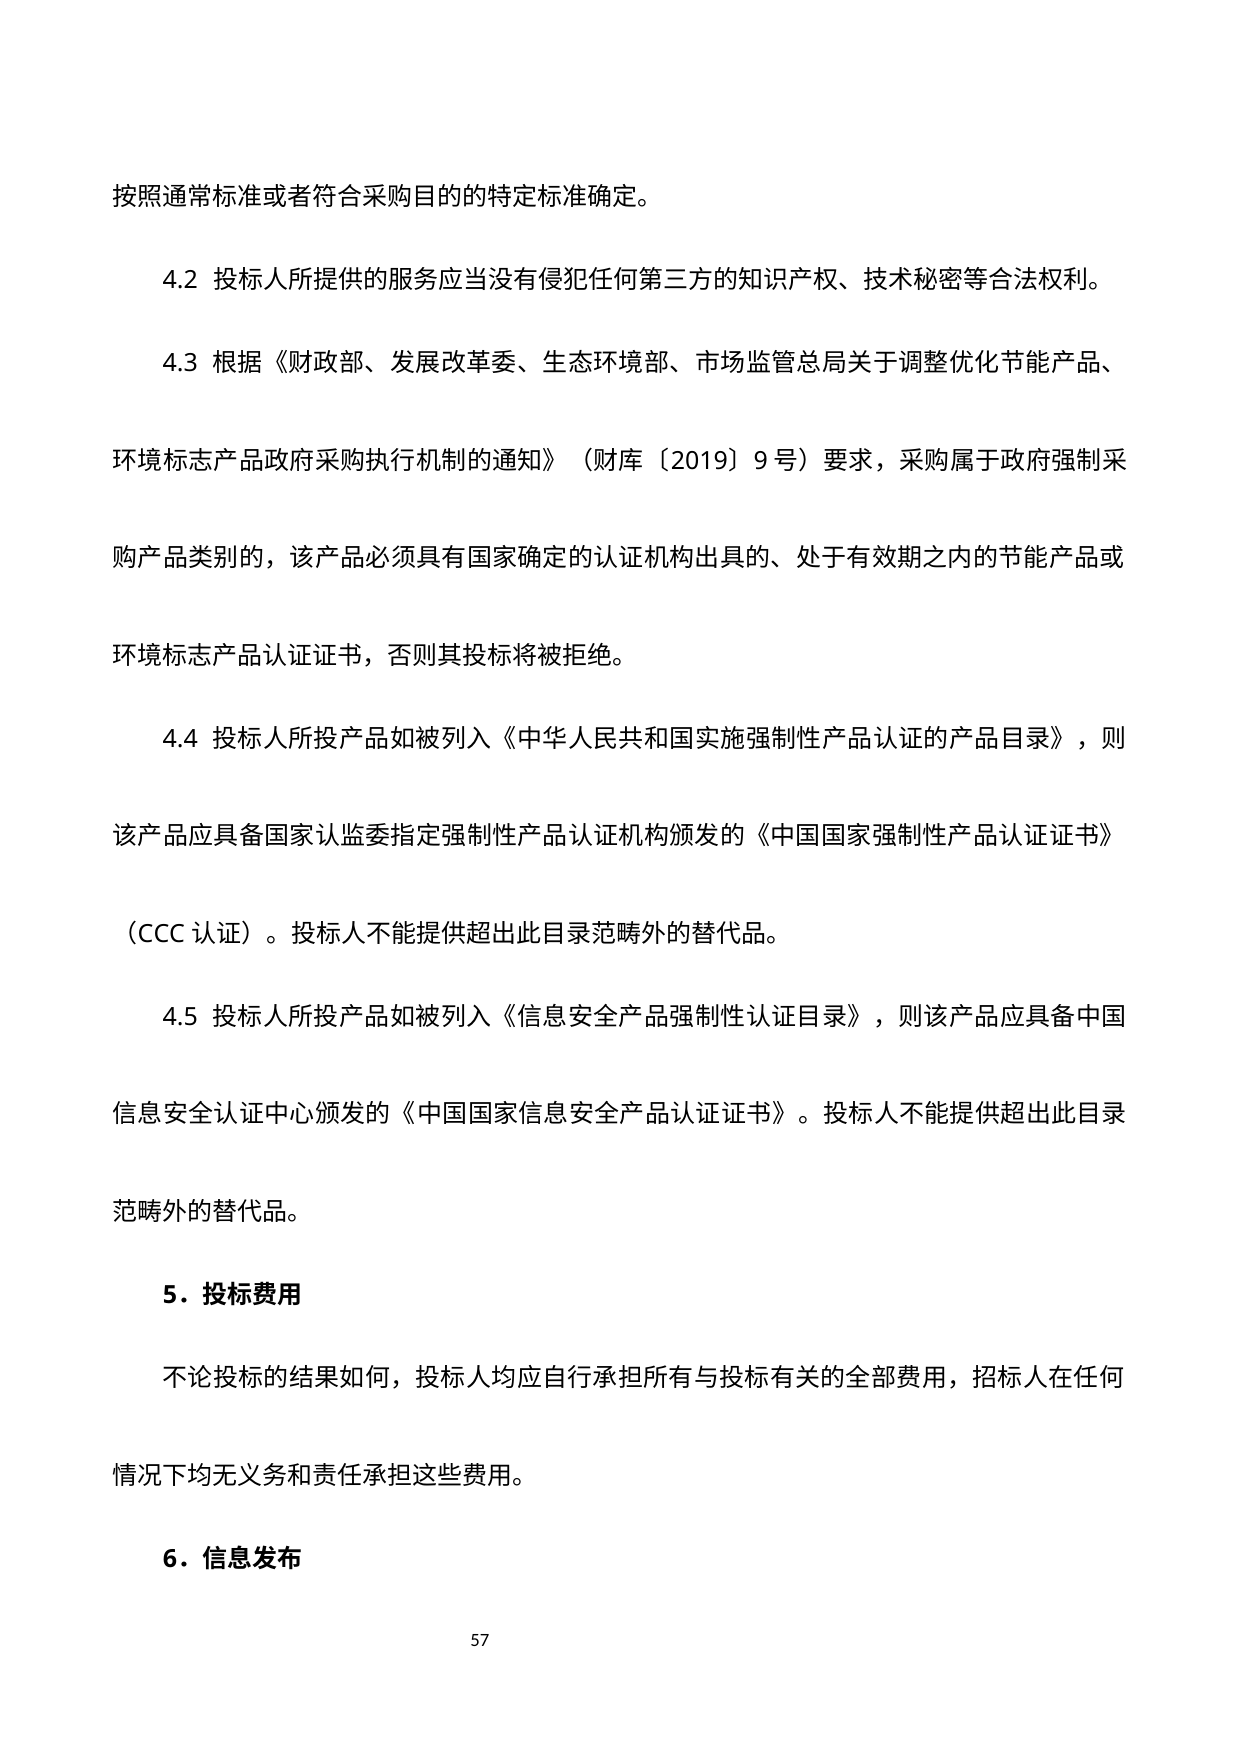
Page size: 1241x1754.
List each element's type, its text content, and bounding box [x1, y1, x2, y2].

text 4.4 投标人所投产品如被列入《中华人民共和国实施强制性产品认证的产品目录》，则该产品应具备国家认监委指定强制性产品认证机构颁发的《中国国家强制性产品认证证书》（CCC 认证）。投标人不能提供超出此目录范畴外的替代品。 [112, 704, 1128, 964]
text 4.5 投标人所投产品如被列入《信息安全产品强制性认证目录》，则该产品应具备中国信息安全认证中心颁发的《中国国家信息安全产品认证证书》。投标人不能提供超出此目录范畴外的替代品。 [112, 982, 1128, 1242]
text 不论投标的结果如何，投标人均应自行承担所有与投标有关的全部费用，招标人在任何情况下均无义务和责任承担这些费用。 [112, 1343, 1128, 1506]
list 投标人所提供的服务应当没有侵犯任何第三方的知识产权、技术秘密等合法权利。 [162, 245, 1128, 310]
text 6．信息发布 [112, 1524, 1128, 1589]
text 4.3 根据《财政部、发展改革委、生态环境部、市场监管总局关于调整优化节能产品、环境标志产品政府采购执行机制的通知》（财库〔2019〕9号）要求，采购属于政府强制采购产品类别的，该产品必须具有国家确定的认证机构出具的、处于有效期之内的节能产品或环境标志产品认证证书，否则其投标将被拒绝。 [112, 328, 1128, 686]
text 5．投标费用 [112, 1260, 1128, 1325]
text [112, 162, 1128, 227]
